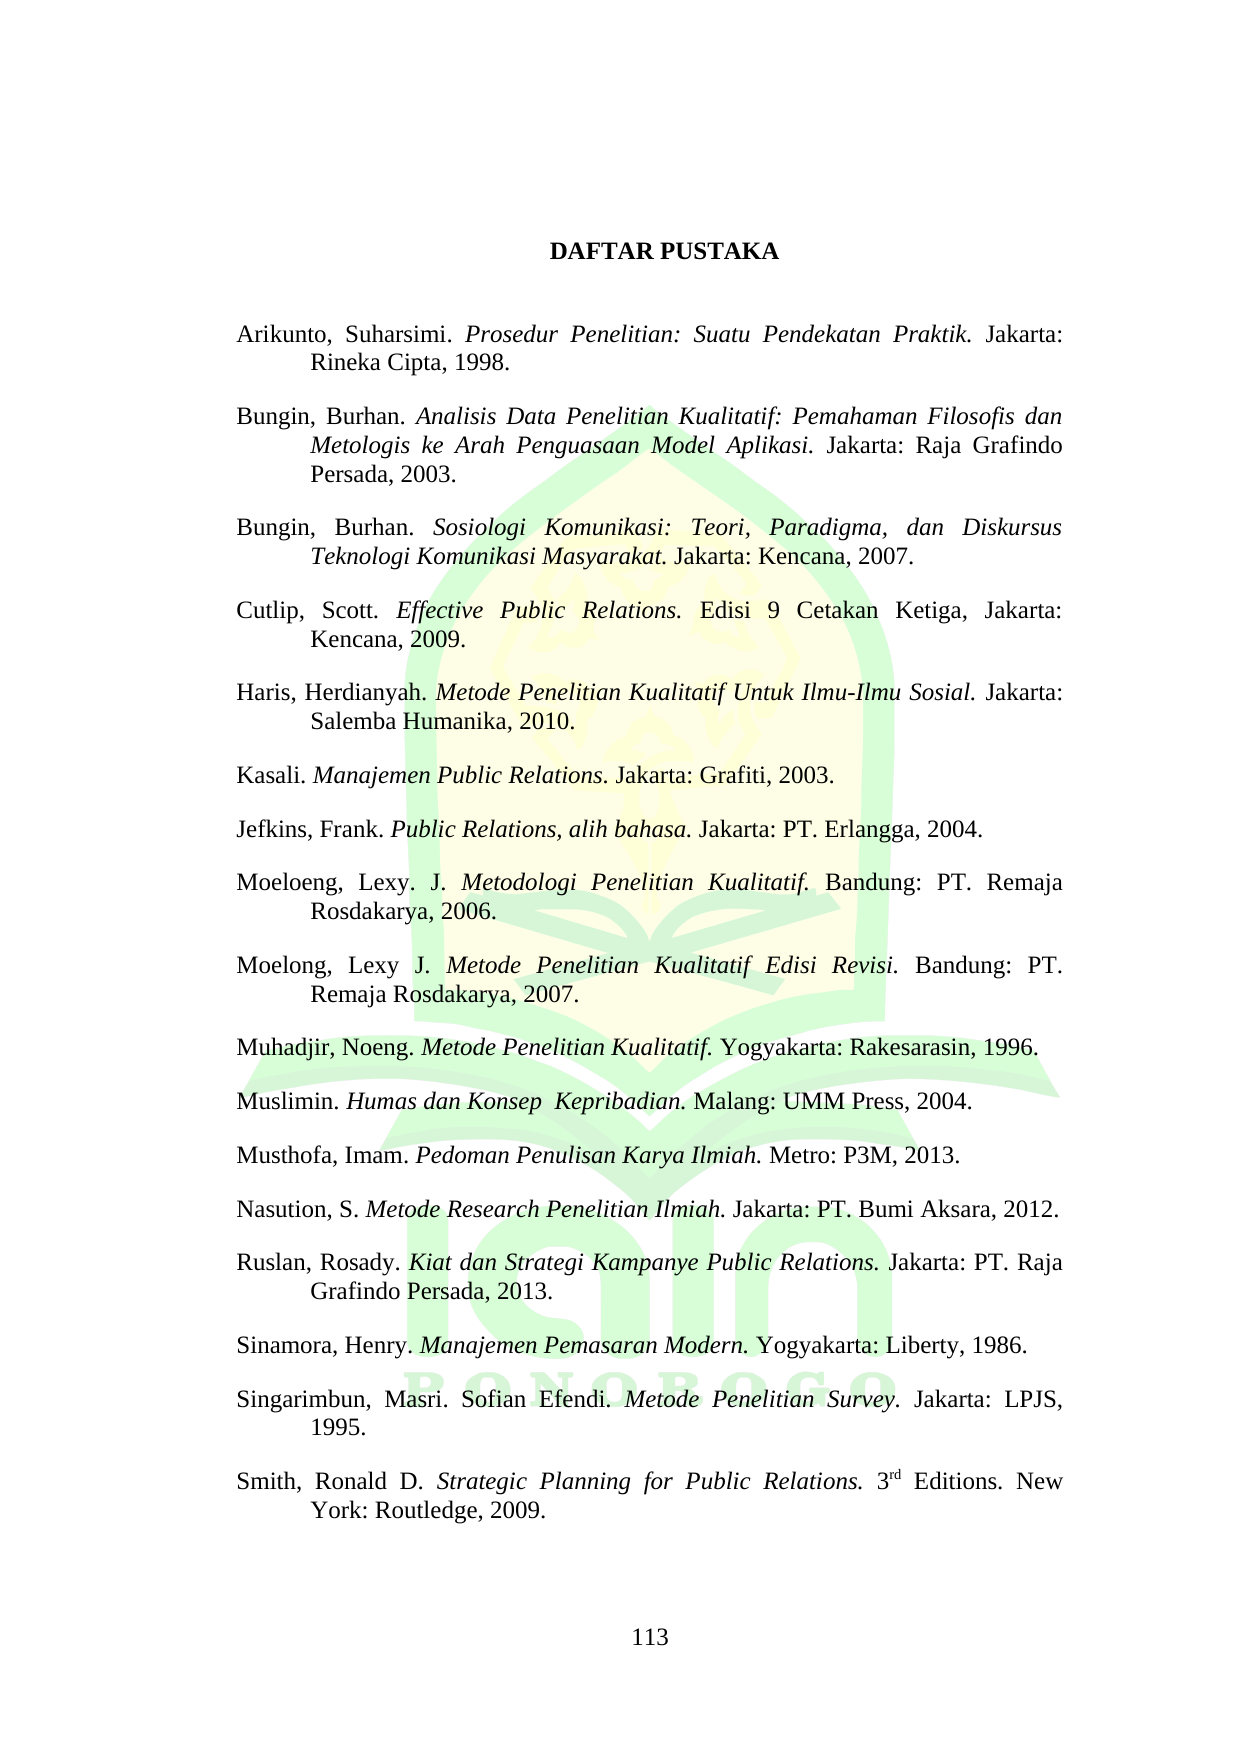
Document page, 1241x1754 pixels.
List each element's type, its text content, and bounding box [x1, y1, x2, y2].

text Bungin, Burhan. Sosiologi Komunikasi: Teori, Paradigma, dan Diskursus Teknologi Komunikasi Masyarakat. Jakarta: Kencana, 2007. [236, 512, 1063, 570]
text Cutlip, Scott. Effective Public Relations. Edisi 9 Cetakan Ketiga, Jakarta: Kencana, 2009. [236, 595, 1063, 652]
text Jefkins, Frank. Public Relations, alih bahasa. Jakarta: PT. Erlangga, 2004. [236, 814, 1063, 842]
text Sinamora, Henry. Manajemen Pemasaran Modern. Yogyakarta: Liberty, 1986. [236, 1330, 1063, 1359]
text DAFTAR PUSTAKA [266, 236, 1063, 265]
text Kasali. Manajemen Public Relations. Jakarta: Grafiti, 2003. [236, 760, 1063, 789]
text Nasution, S. Metode Research Penelitian Ilmiah. Jakarta: PT. Bumi Aksara, 2012. [236, 1194, 1063, 1222]
text Smith, Ronald D. Strategic Planning for Public Relations. 3rd Editions. New York: Routledge, 2009. [236, 1466, 1063, 1524]
text Haris, Herdianyah. Metode Penelitian Kualitatif Untuk Ilmu-Ilmu Sosial. Jakarta: Salemba Humanika, 2010. [236, 677, 1063, 735]
text Muhadjir, Noeng. Metode Penelitian Kualitatif. Yogyakarta: Rakesarasin, 1996. [236, 1032, 1063, 1061]
text Singarimbun, Masri. Sofian Efendi. Metode Penelitian Survey. Jakarta: LPJS, 1995. [236, 1384, 1063, 1441]
text Moeloeng, Lexy. J. Metodologi Penelitian Kualitatif. Bandung: PT. Remaja Rosdakarya, 2006. [236, 867, 1063, 925]
text Moelong, Lexy J. Metode Penelitian Kualitatif Edisi Revisi. Bandung: PT. Remaja Rosdakarya, 2007. [236, 950, 1063, 1007]
text Ruslan, Rosady. Kiat dan Strategi Kampanye Public Relations. Jakarta: PT. Raja Grafindo Persada, 2013. [236, 1247, 1063, 1305]
text Arikunto, Suharsimi. Prosedur Penelitian: Suatu Pendekatan Praktik. Jakarta: Rineka Cipta, 1998. [236, 319, 1063, 376]
text Musthofa, Imam. Pedoman Penulisan Karya Ilmiah. Metro: P3M, 2013. [236, 1140, 1063, 1169]
text Muslimin. Humas dan Konsep Kepribadian. Malang: UMM Press, 2004. [236, 1086, 1063, 1115]
text Bungin, Burhan. Analisis Data Penelitian Kualitatif: Pemahaman Filosofis dan Metologis ke Arah Penguasaan Model Aplikasi. Jakarta: Raja Grafindo Persada, 2003. [236, 401, 1063, 487]
